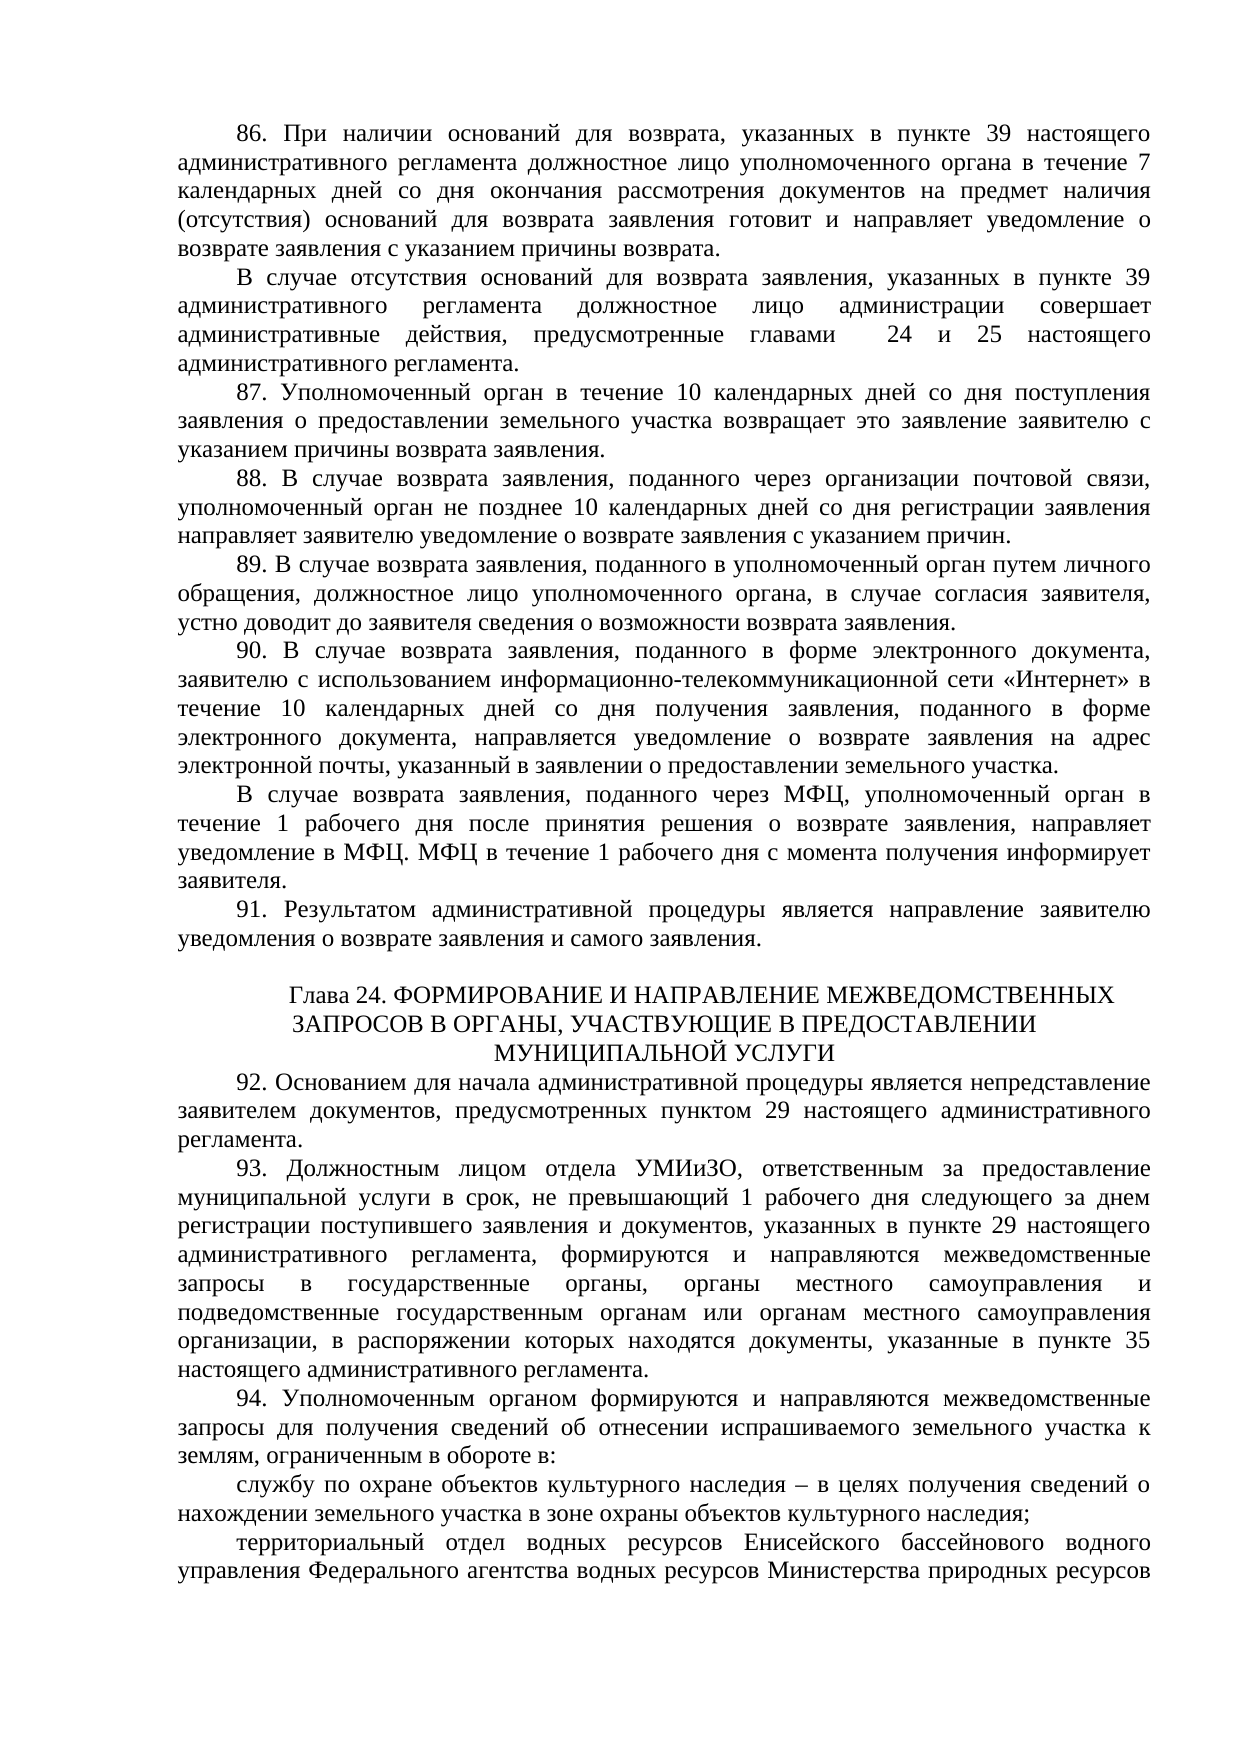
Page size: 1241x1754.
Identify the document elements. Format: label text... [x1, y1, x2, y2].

text 91. Результатом административной процедуры является направление заявителю уведомления о возврате заявления и самого заявления. [177, 894, 1152, 952]
text 89. В случае возврата заявления, поданного в уполномоченный орган путем личного обращения, должностное лицо уполномоченного органа, в случае согласия заявителя, устно доводит до заявителя сведения о возможности возврата заявления. [177, 549, 1152, 636]
text В случае отсутствия оснований для возврата заявления, указанных в пункте 39 административного регламента должностное лицо администрации совершает административные действия, предусмотренные главами 24 и 25 настоящего административного регламента. [177, 262, 1152, 377]
text 94. Уполномоченным органом формируются и направляются межведомственные запросы для получения сведений об отнесении испрашиваемого земельного участка к землям, ограниченным в обороте в: [177, 1383, 1152, 1469]
text 87. Уполномоченный орган в течение 10 календарных дней со дня поступления заявления о предоставлении земельного участка возвращает это заявление заявителю с указанием причины возврата заявления. [177, 377, 1152, 463]
text 90. В случае возврата заявления, поданного в форме электронного документа, заявителю с использованием информационно-телекоммуникационной сети «Интернет» в течение 10 календарных дней со дня получения заявления, поданного в форме электронного документа, направляется уведомление о возврате заявления на адрес электронной почты, указанный в заявлении о предоставлении земельного участка. [177, 636, 1152, 779]
text 93. Должностным лицом отдела УМИиЗО, ответственным за предоставление муниципальной услуги в срок, не превышающий 1 рабочего дня следующего за днем регистрации поступившего заявления и документов, указанных в пункте 29 настоящего административного регламента, формируются и направляются межведомственные запросы в государственные органы, органы местного самоуправления и подведомственные государственным органам или органам местного самоуправления организации, в распоряжении которых находятся документы, указанные в пункте 35 настоящего административного регламента. [177, 1153, 1152, 1383]
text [177, 1527, 1152, 1584]
text Глава 24. Формирование и направление Межведомственных запросов В ОРГАНЫ, УЧАСТВУЮЩИЕ В ПРЕДОСТАВЛЕНИИ МУНИЦИПАЛЬНОЙ УСЛУГИ [177, 981, 1152, 1067]
text 86. При наличии оснований для возврата, указанных в пункте 39 настоящего административного регламента должностное лицо уполномоченного органа в течение 7 календарных дней со дня окончания рассмотрения документов на предмет наличия (отсутствия) оснований для возврата заявления готовит и направляет уведомление о возврате заявления с указанием причины возврата. [177, 118, 1152, 262]
text 92. Основанием для начала административной процедуры является непредставление заявителем документов, предусмотренных пунктом 29 настоящего административного регламента. [177, 1067, 1152, 1153]
text службу по охране объектов культурного наследия – в целях получения сведений о нахождении земельного участка в зоне охраны объектов культурного наследия; [177, 1469, 1152, 1527]
text 88. В случае возврата заявления, поданного через организации почтовой связи, уполномоченный орган не позднее 10 календарных дней со дня регистрации заявления направляет заявителю уведомление о возврате заявления с указанием причин. [177, 463, 1152, 549]
text В случае возврата заявления, поданного через МФЦ, уполномоченный орган в течение 1 рабочего дня после принятия решения о возврате заявления, направляет уведомление в МФЦ. МФЦ в течение 1 рабочего дня с момента получения информирует заявителя. [177, 779, 1152, 894]
